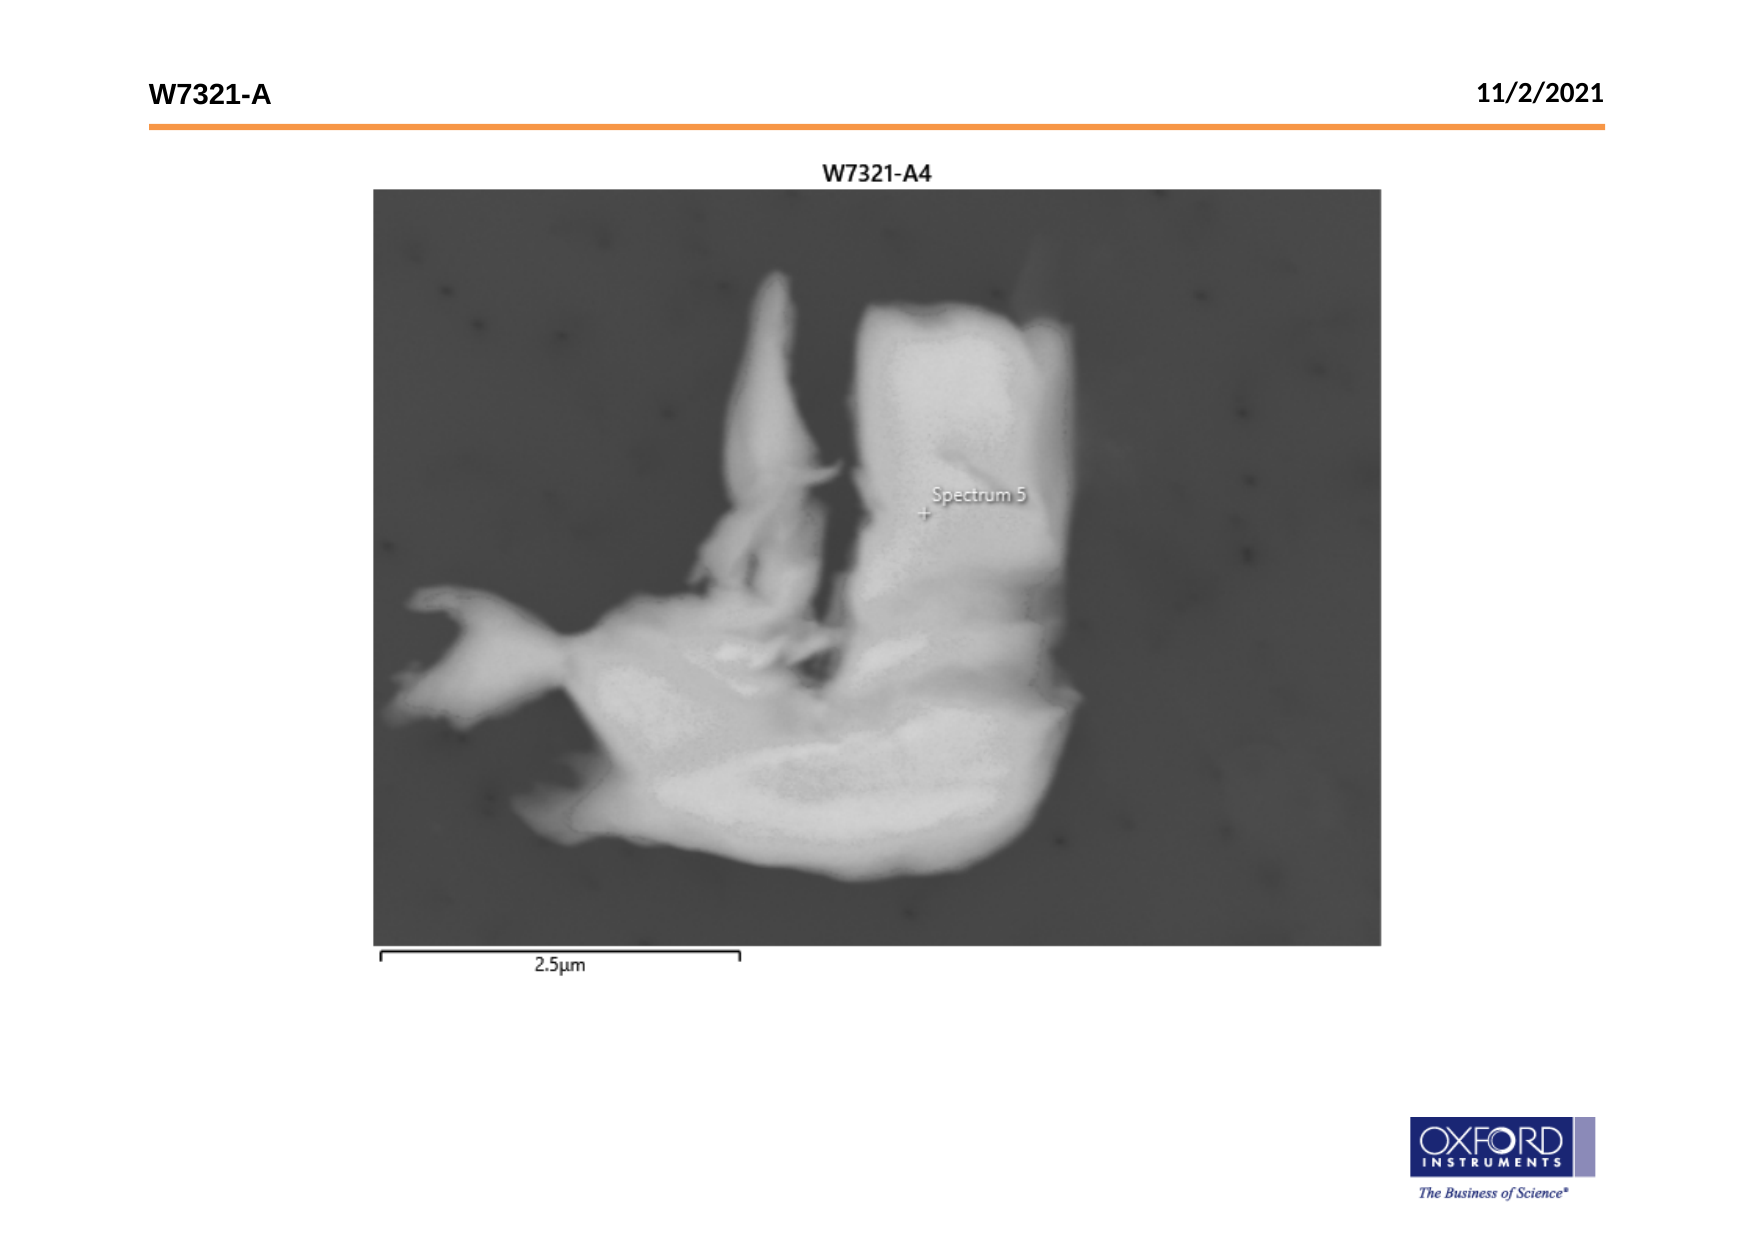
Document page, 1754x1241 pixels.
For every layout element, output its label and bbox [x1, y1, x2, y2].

picture [1410, 1117, 1596, 1203]
